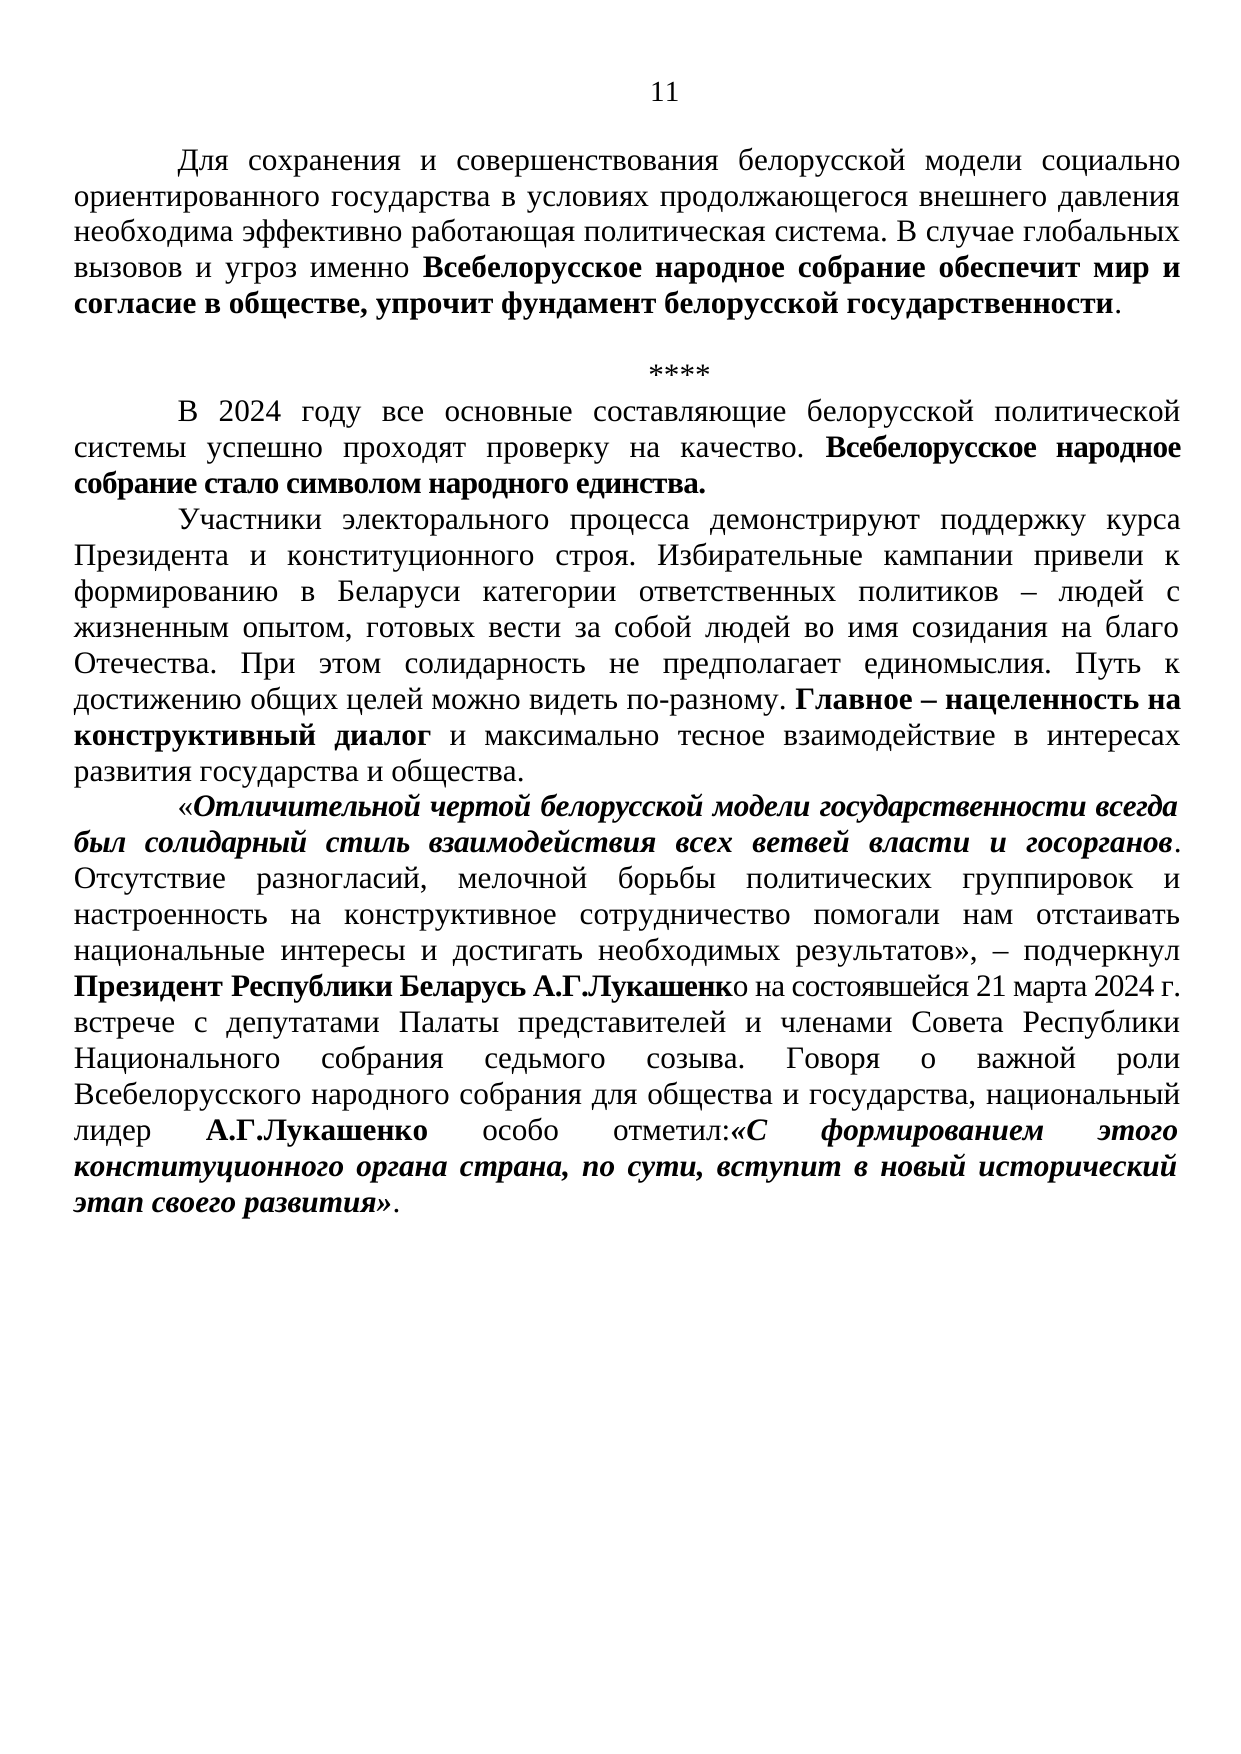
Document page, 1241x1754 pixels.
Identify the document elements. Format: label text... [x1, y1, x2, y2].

text Участники электорального процесса демонстрируют поддержку курса Президента и конституционного строя. Избирательные кампании привели к формированию в Беларуси категории ответственных политиков – людей с жизненным опытом, готовых вести за собой людей во имя созидания на благо Отечества. При этом солидарность не предполагает единомыслия. Путь к достижению общих целей можно видеть по-разному. Главное – нацеленность на конструктивный диалог и максимально тесное взаимодействие в интересах развития государства и общества. [74, 500, 1181, 788]
text В 2024 году все основные составляющие белорусской политической системы успешно проходят проверку на качество. Всебелорусское народное собрание стало символом народного единства. [74, 392, 1181, 500]
text «Отличительной чертой белорусской модели государственности всегда был солидарный стиль взаимодействия всех ветвей власти и госорганов. Отсутствие разногласий, мелочной борьбы политических группировок и настроенность на конструктивное сотрудничество помогали нам отстаивать национальные интересы и достигать необходимых результатов», – подчеркнул Президент Республики Беларусь А.Г.Лукашенко на состоявшейся 21 марта 2024 г. встрече с депутатами Палаты представителей и членами Совета Республики Национального собрания седьмого созыва. Говоря о важной роли Всебелорусского народного собрания для общества и государства, национальный лидер А.Г.Лукашенко особо отметил:«С формированием этого конституционного органа страна, по сути, вступит в новый исторический этап своего развития». [74, 788, 1181, 1219]
text Для сохранения и совершенствования белорусской модели социально ориентированного государства в условиях продолжающегося внешнего давления необходима эффективно работающая политическая система. В случае глобальных вызовов и угроз именно Всебелорусское народное собрание обеспечит мир и согласие в обществе, упрочит фундамент белорусской государственности. [74, 141, 1181, 321]
text **** [74, 356, 1181, 392]
